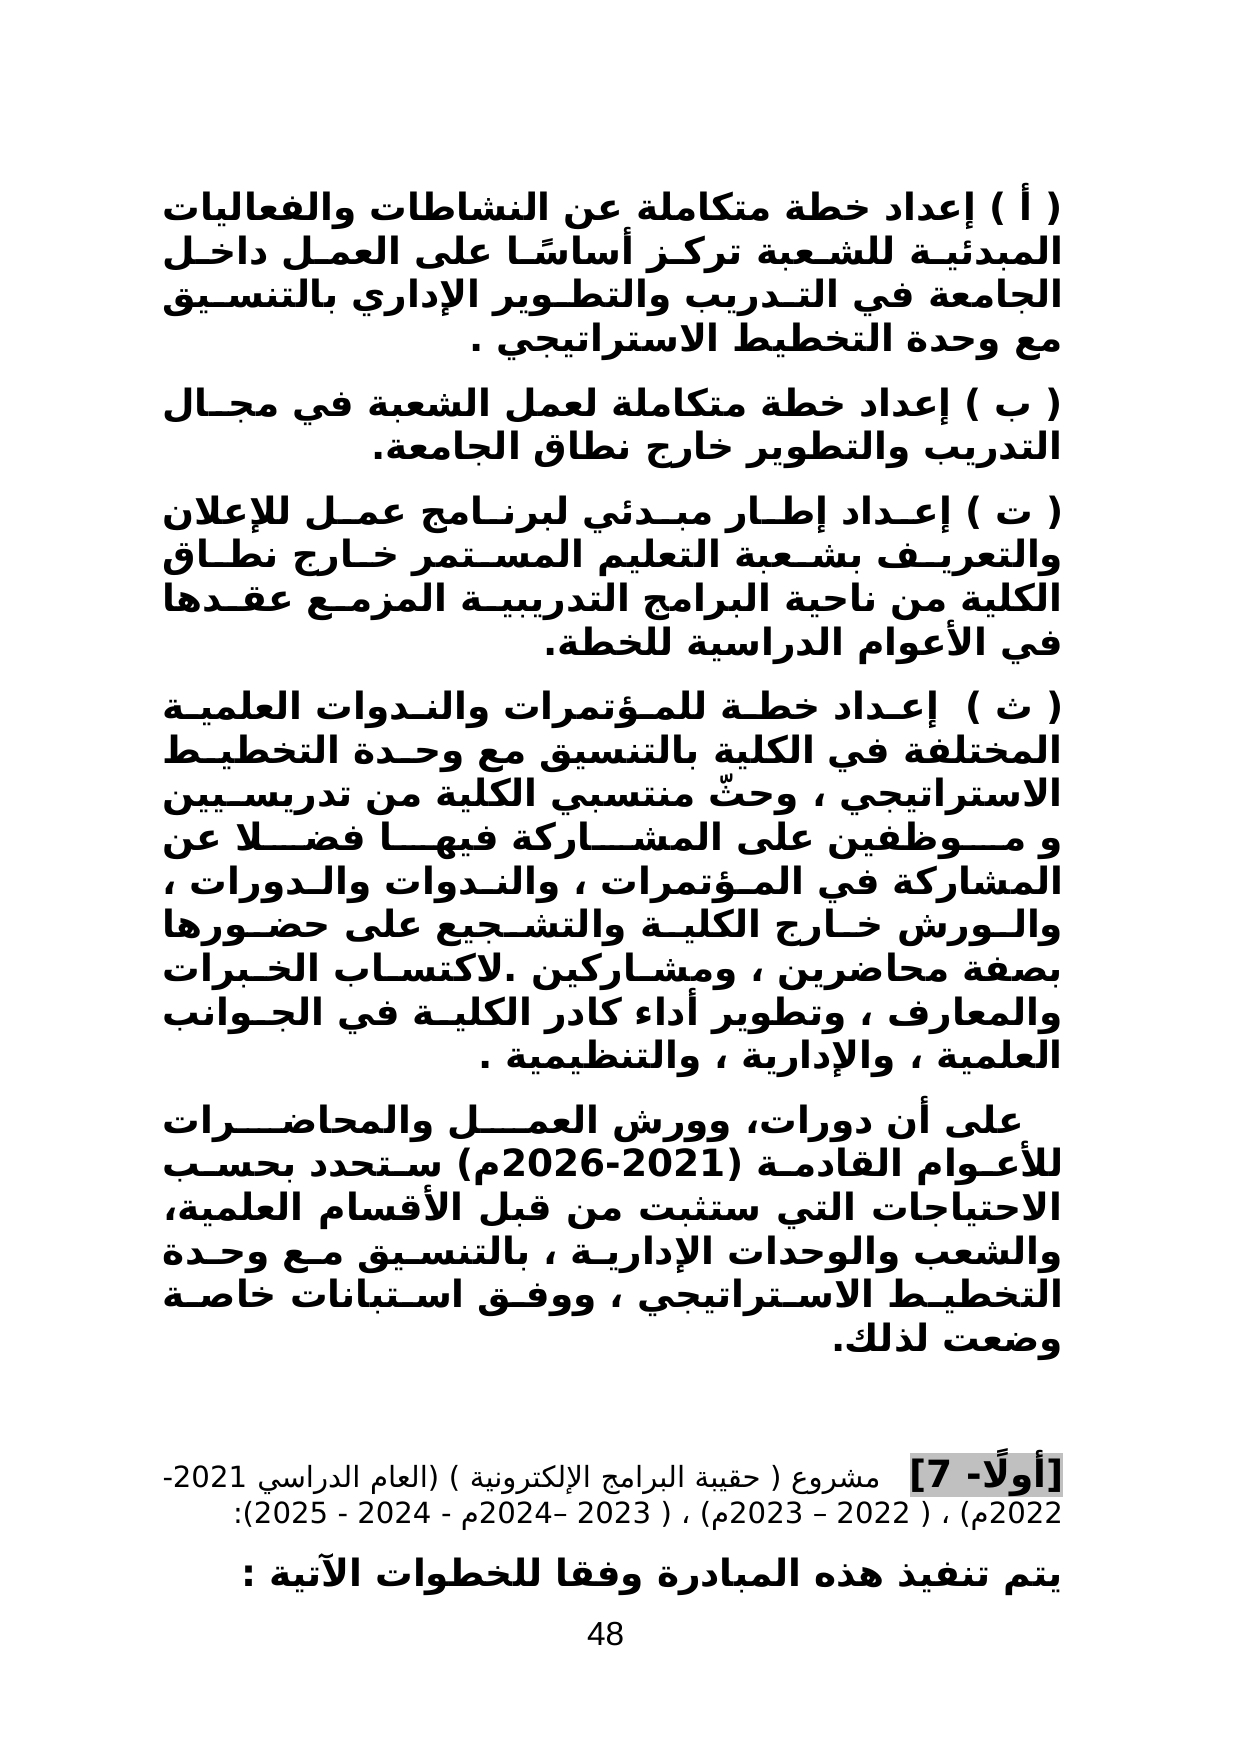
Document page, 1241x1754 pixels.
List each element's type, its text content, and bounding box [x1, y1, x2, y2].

text [أولًا- 7] مشروع ( حقيبة البرامج الإلكترونية ) (العام الدراسي 2021-2022م) ، ( 2022 – 2023م) ، ( 2023 –2024م - 2024 - 2025): [162, 1453, 1063, 1531]
text يتم تنفيذ هذه المبادرة وفقا للخطوات الآتية : [162, 1551, 1063, 1595]
text ( ب ) إعداد خطة متكاملة لعمل الشعبة في مجال التدريب والتطوير خارج نطاق الجامعة. [162, 381, 1063, 468]
text ( ت ) إعداد إطار مبدئي لبرنامج عمل للإعلان والتعريف بشعبة التعليم المستمر خارج نطاق الكلية من ناحية البرامج التدريبية المزمع عقدها في الأعوام الدراسية للخطة. [162, 489, 1063, 664]
text ( أ ) إعداد خطة متكاملة عن النشاطات والفعاليات المبدئية للشعبة تركز أساسًا على العمل داخل الجامعة في التدريب والتطوير الإداري بالتنسيق مع وحدة التخطيط الاستراتيجي . [162, 186, 1063, 360]
text على أن دورات، وورش العمل والمحاضرات للأعوام القادمة (2021-2026م) ستحدد بحسب الاحتياجات التي ستثبت من قبل الأقسام العلمية، والشعب والوحدات الإدارية ، بالتنسيق مع وحدة التخطيط الاستراتيجي ، ووفق استبانات خاصة وضعت لذلك. [162, 1098, 1063, 1360]
text ( ث ) إعداد خطة للمؤتمرات والندوات العلمية المختلفة في الكلية بالتنسيق مع وحدة التخطيط الاستراتيجي ، وحثّ منتسبي الكلية من تدريسيين و موظفين على المشاركة فيها فضلا عن المشاركة في المؤتمرات ، والندوات والدورات ، والورش خارج الكلية والتشجيع على حضورها بصفة محاضرين ، ومشاركين .لاكتساب الخبرات والمعارف ، وتطوير أداء كادر الكلية في الجوانب العلمية ، والإدارية ، والتنظيمية . [162, 685, 1063, 1078]
